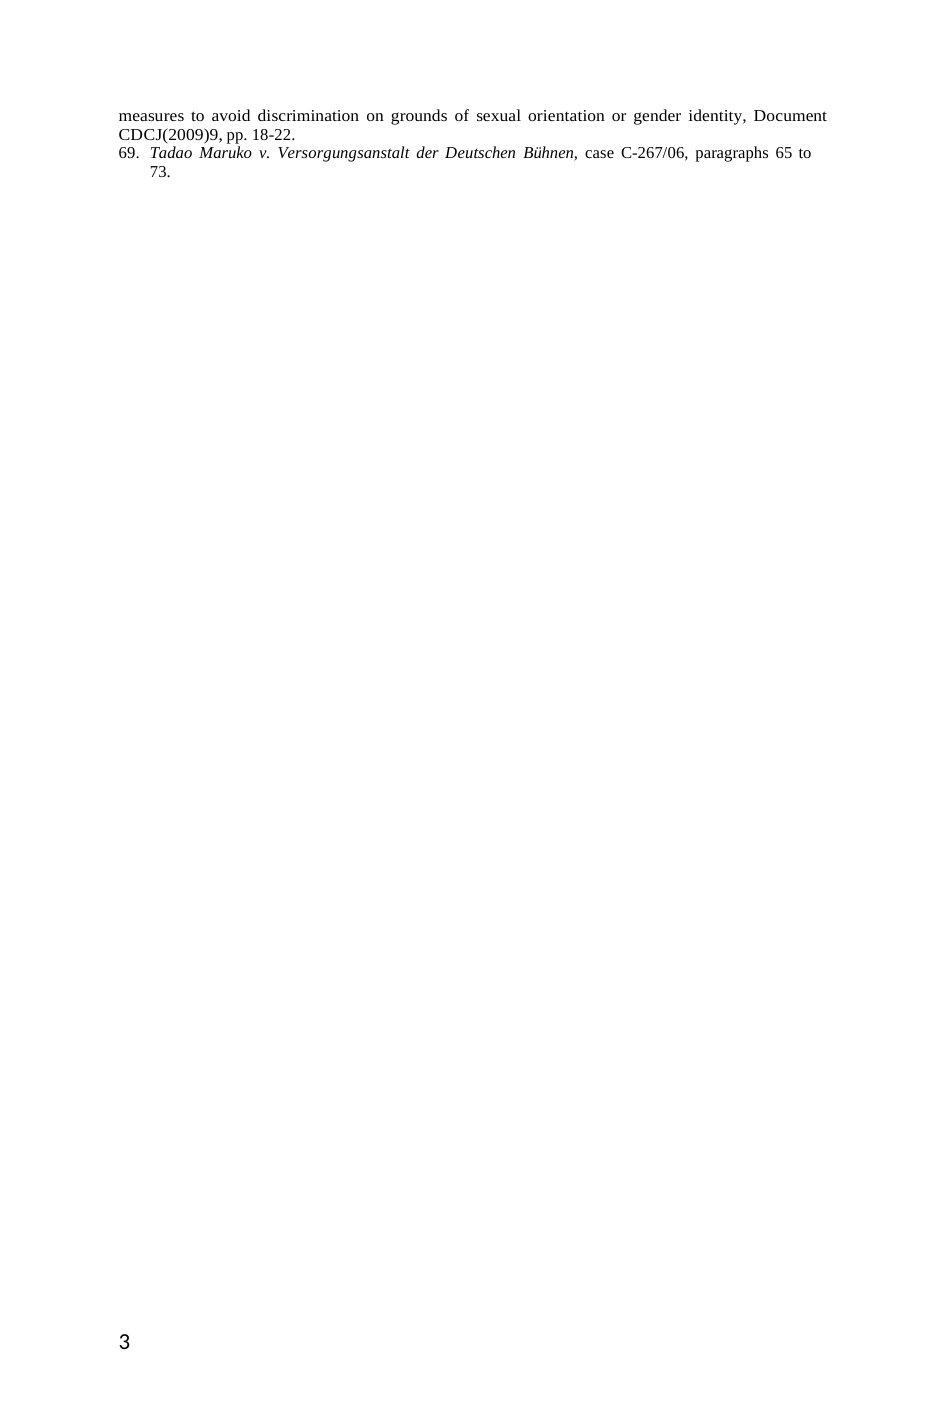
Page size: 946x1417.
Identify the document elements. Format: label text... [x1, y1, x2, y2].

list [118, 106, 827, 144]
list Tadao Maruko v. Versorgungsanstalt der Deutschen Bühnen, case C-267/06, paragraphs 65 to 73. [118, 144, 812, 181]
